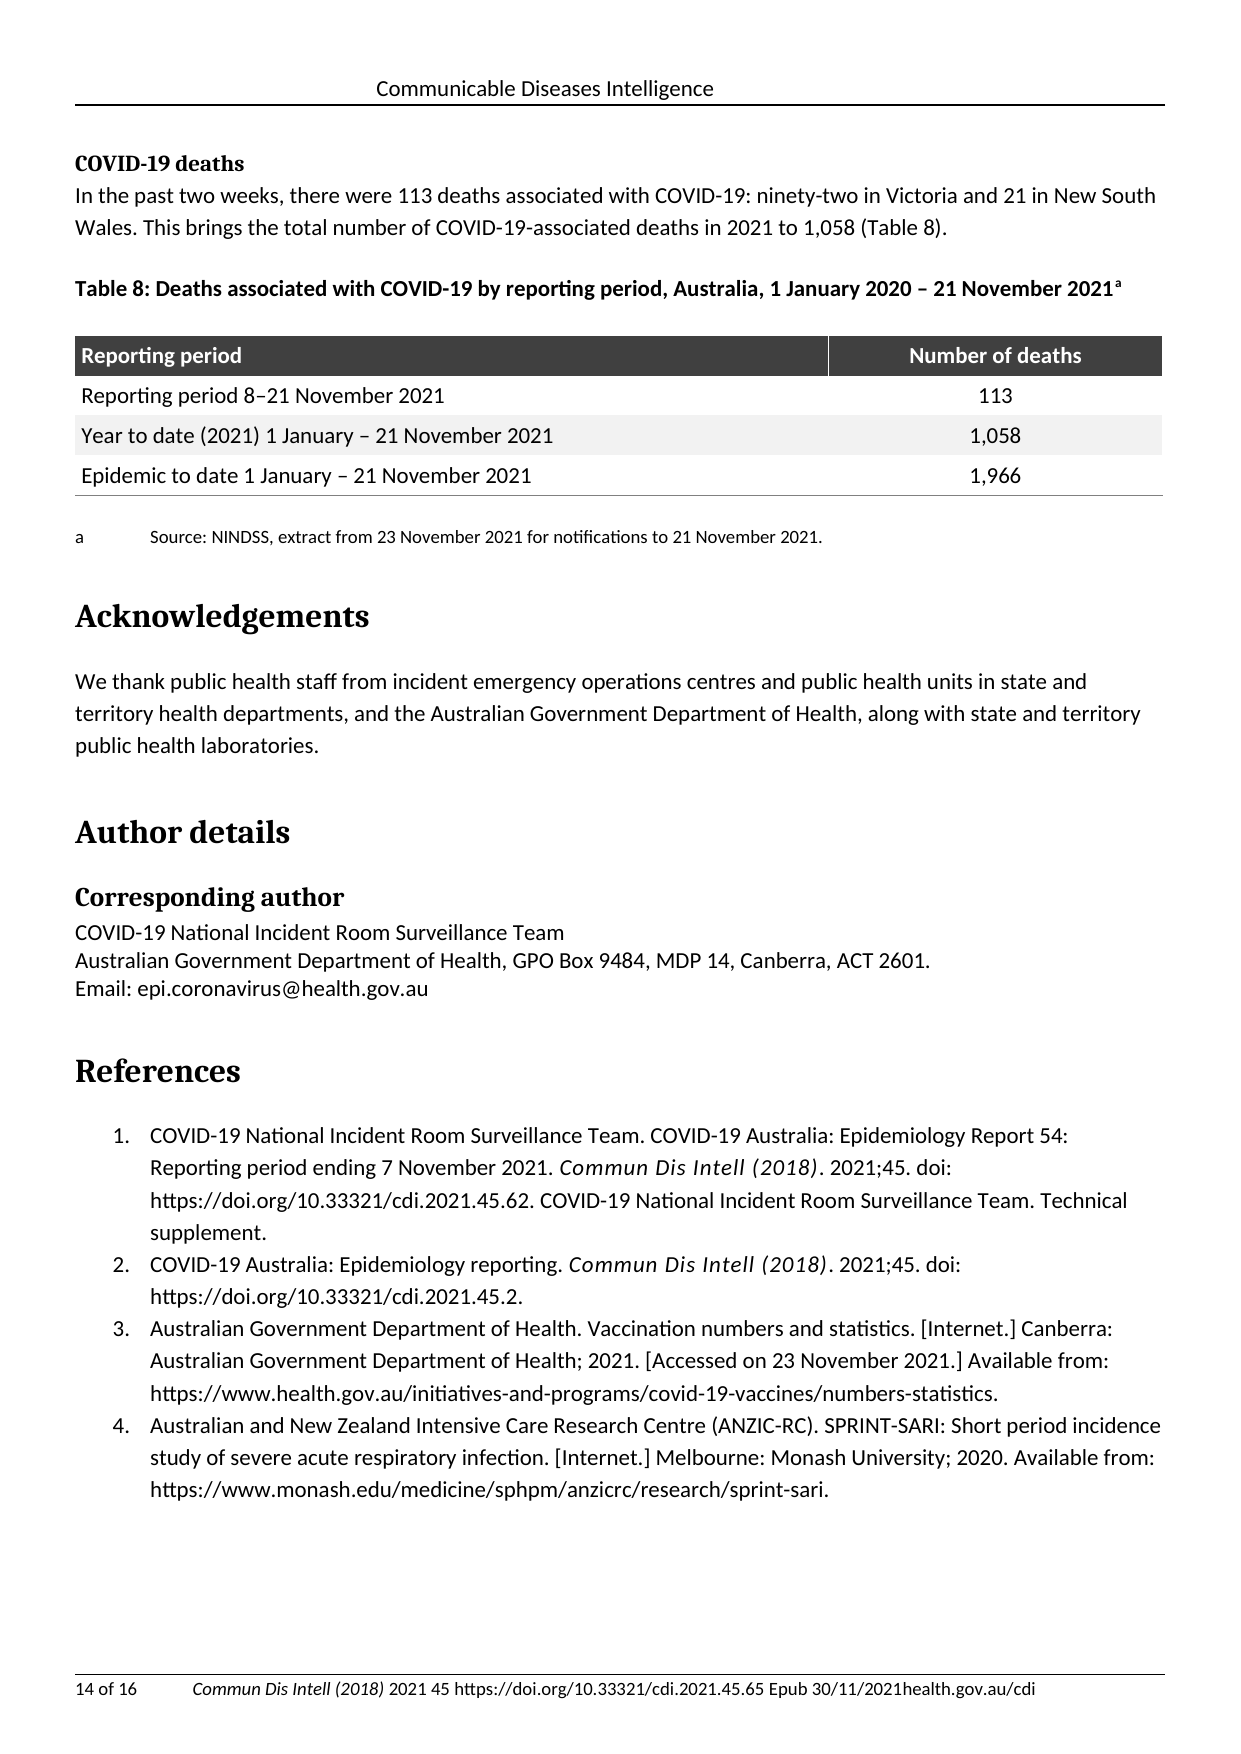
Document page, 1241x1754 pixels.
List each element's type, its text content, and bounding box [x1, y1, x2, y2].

subtitle Author details [75, 813, 1165, 852]
list COVID-19 Australia: Epidemiology reporting. Commun Dis Intell (2018). 2021;45. doi: https://doi.org/10.33321/cdi.2021.45.2. [112, 1250, 1165, 1310]
text Email: epi.coronavirus@health.gov.au [75, 974, 1165, 1002]
table_cell Year to date (2021) 1 January – 21 November 2021 [75, 415, 828, 455]
text Table 8: Deaths associated with COVID-19 by reporting period, Australia, 1 January 2020 – 21 November 2021a [75, 274, 1165, 302]
table_cell 1,058 [828, 415, 1162, 455]
list Australian Government Department of Health. Vaccination numbers and statistics. [Internet.] Canberra: Australian Government Department of Health; 2021. [Accessed on 23 November 2021.] Available from: https://www.health.gov.au/initiatives-and-programs/covid-19-vaccines/numbers-statistics. [112, 1314, 1165, 1407]
table_cell 1,966 [828, 455, 1162, 495]
subtitle Acknowledgements [75, 598, 1165, 636]
table_cell 113 [828, 376, 1162, 415]
text a Source: NINDSS, extract from 23 November 2021 for notifications to 21 November 2021. [75, 525, 1165, 548]
text In the past two weeks, there were 113 deaths associated with COVID-19: ninety-two in Victoria and 21 in New South Wales. This brings the total number of COVID-19-associated deaths in 2021 to 1,058 (Table 8). [75, 181, 1165, 241]
text Australian Government Department of Health, GPO Box 9484, MDP 14, Canberra, ACT 2601. [75, 946, 1165, 974]
text We thank public health staff from incident emergency operations centres and public health units in state and territory health departments, and the Australian Government Department of Health, along with state and territory public health laboratories. [75, 667, 1165, 759]
subtitle COVID-19 deaths [75, 151, 1165, 177]
list COVID-19 National Incident Room Surveillance Team. COVID-19 Australia: Epidemiology Report 54: Reporting period ending 7 November 2021. Commun Dis Intell (2018). 2021;45. doi: https://doi.org/10.33321/cdi.2021.45.62. COVID-19 National Incident Room Surveillance Team. Technical supplement. [112, 1121, 1165, 1246]
subtitle References [75, 1052, 1165, 1091]
table_cell Epidemic to date 1 January – 21 November 2021 [75, 455, 828, 495]
table_cell Reporting period 8–21 November 2021 [75, 376, 828, 415]
table_header Reporting period [75, 336, 828, 376]
subtitle Corresponding author [75, 882, 1165, 914]
table_header Number of deaths [829, 336, 1162, 376]
list Australian and New Zealand Intensive Care Research Centre (ANZIC-RC). SPRINT-SARI: Short period incidence study of severe acute respiratory infection. [Internet.] Melbourne: Monash University; 2020. Available from: https://www.monash.edu/medicine/sphpm/anzicrc/research/sprint-sari. [112, 1411, 1165, 1503]
text COVID-19 National Incident Room Surveillance Team [75, 918, 1165, 946]
